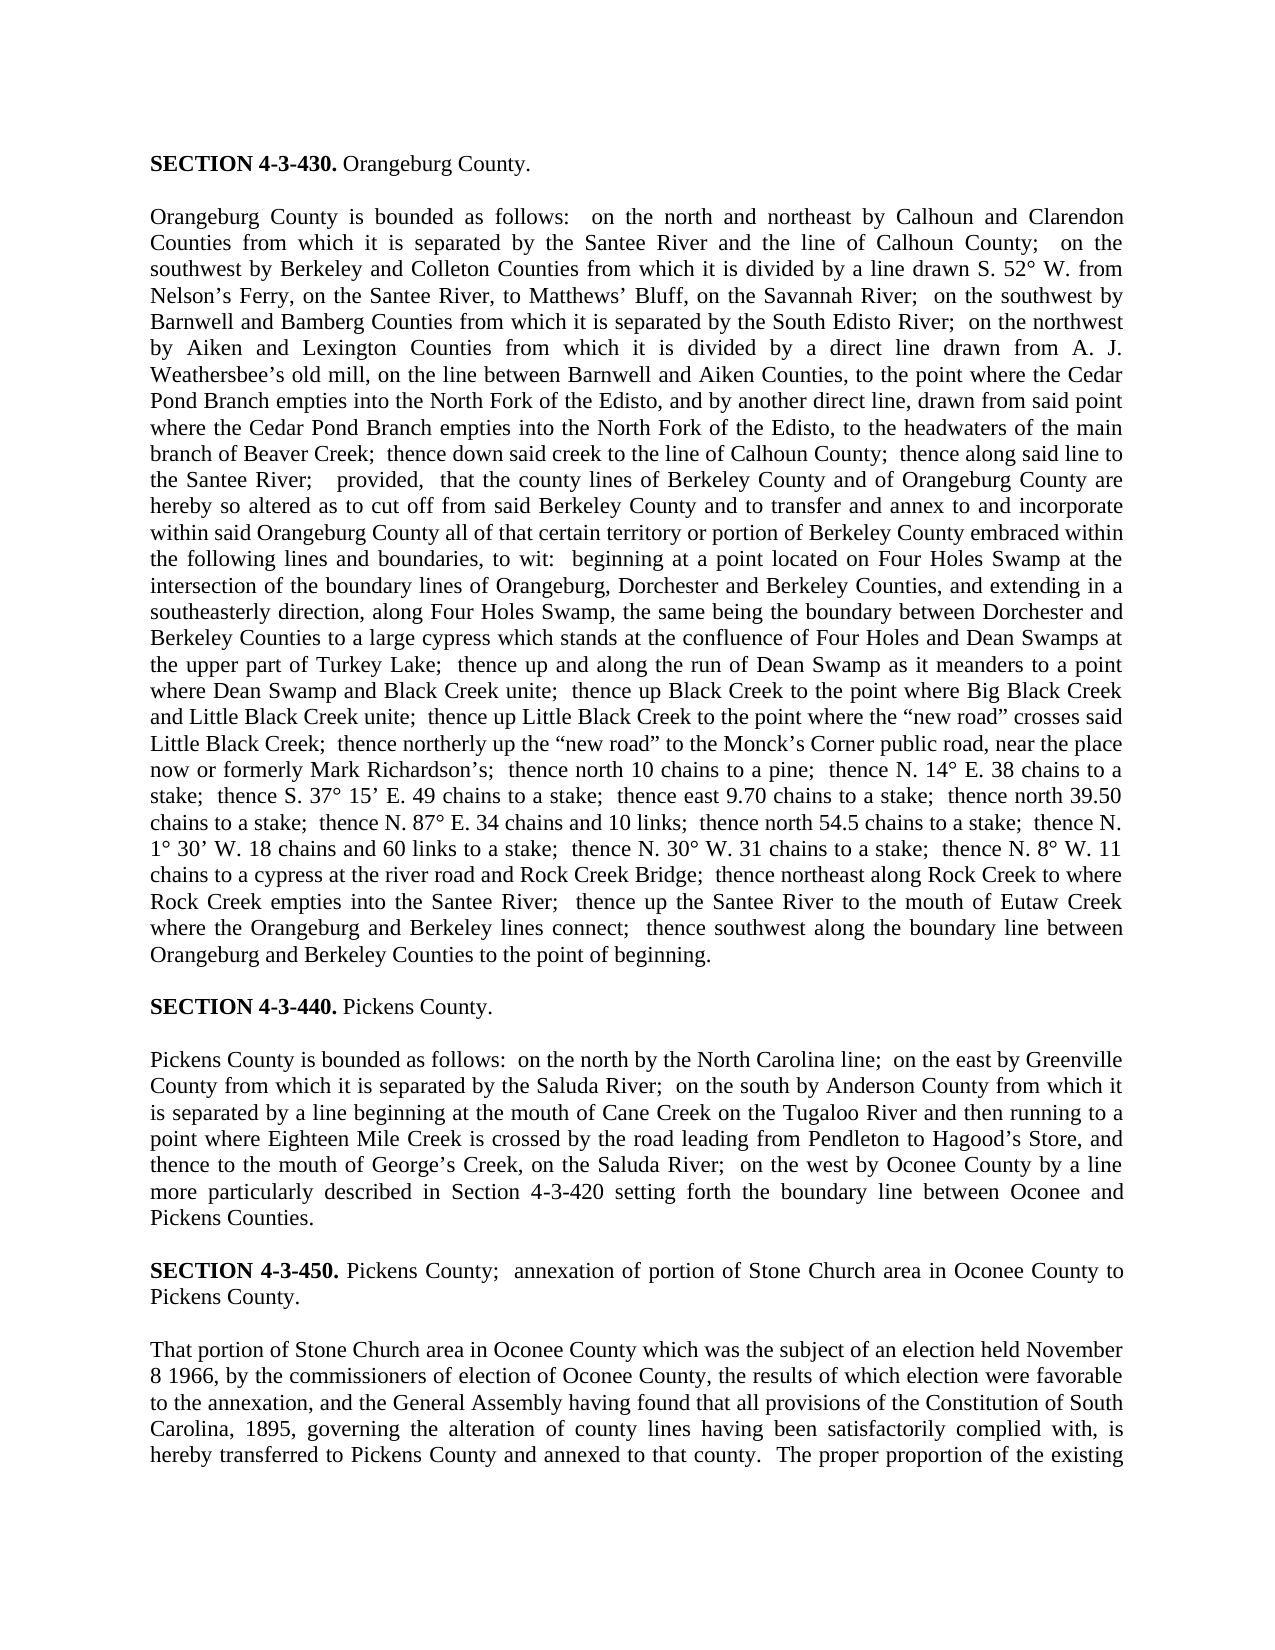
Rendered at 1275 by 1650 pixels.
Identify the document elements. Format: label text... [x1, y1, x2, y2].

text Pickens County is bounded as follows: on the north by the North Carolina line; on the east by Greenville County from which it is separated by the Saluda River; on the south by Anderson County from which it is separated by a line beginning at the mouth of Cane Creek on the Tugaloo River and then running to a point where Eighteen Mile Creek is crossed by the road leading from Pendleton to Hagood’s Store, and thence to the mouth of George’s Creek, on the Saluda River; on the west by Oconee County by a line more particularly described in Section 4-3-420 setting forth the boundary line between Oconee and Pickens Counties. [150, 1046, 1125, 1231]
text SECTION 4-3-450. Pickens County; annexation of portion of Stone Church area in Oconee County to Pickens County. [150, 1257, 1125, 1309]
text SECTION 4-3-430. Orangeburg County. [150, 150, 1125, 176]
text SECTION 4-3-440. Pickens County. [150, 993, 1125, 1020]
text Orangeburg County is bounded as follows: on the north and northeast by Calhoun and Clarendon Counties from which it is separated by the Santee River and the line of Calhoun County; on the southwest by Berkeley and Colleton Counties from which it is divided by a line drawn S. 52° W. from Nelson’s Ferry, on the Santee River, to Matthews’ Bluff, on the Savannah River; on the southwest by Barnwell and Bamberg Counties from which it is separated by the South Edisto River; on the northwest by Aiken and Lexington Counties from which it is divided by a direct line drawn from A. J. Weathersbee’s old mill, on the line between Barnwell and Aiken Counties, to the point where the Cedar Pond Branch empties into the North Fork of the Edisto, and by another direct line, drawn from said point where the Cedar Pond Branch empties into the North Fork of the Edisto, to the headwaters of the main branch of Beaver Creek; thence down said creek to the line of Calhoun County; thence along said line to the Santee River; provided, that the county lines of Berkeley County and of Orangeburg County are hereby so altered as to cut off from said Berkeley County and to transfer and annex to and incorporate within said Orangeburg County all of that certain territory or portion of Berkeley County embraced within the following lines and boundaries, to wit: beginning at a point located on Four Holes Swamp at the intersection of the boundary lines of Orangeburg, Dorchester and Berkeley Counties, and extending in a southeasterly direction, along Four Holes Swamp, the same being the boundary between Dorchester and Berkeley Counties to a large cypress which stands at the confluence of Four Holes and Dean Swamps at the upper part of Turkey Lake; thence up and along the run of Dean Swamp as it meanders to a point where Dean Swamp and Black Creek unite; thence up Black Creek to the point where Big Black Creek and Little Black Creek unite; thence up Little Black Creek to the point where the “new road” crosses said Little Black Creek; thence northerly up the “new road” to the Monck’s Corner public road, near the place now or formerly Mark Richardson’s; thence north 10 chains to a pine; thence N. 14° E. 38 chains to a stake; thence S. 37° 15’ E. 49 chains to a stake; thence east 9.70 chains to a stake; thence north 39.50 chains to a stake; thence N. 87° E. 34 chains and 10 links; thence north 54.5 chains to a stake; thence N. 1° 30’ W. 18 chains and 60 links to a stake; thence N. 30° W. 31 chains to a stake; thence N. 8° W. 11 chains to a cypress at the river road and Rock Creek Bridge; thence northeast along Rock Creek to where Rock Creek empties into the Santee River; thence up the Santee River to the mouth of Eutaw Creek where the Orangeburg and Berkeley lines connect; thence southwest along the boundary line between Orangeburg and Berkeley Counties to the point of beginning. [150, 203, 1125, 967]
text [150, 1336, 1125, 1468]
